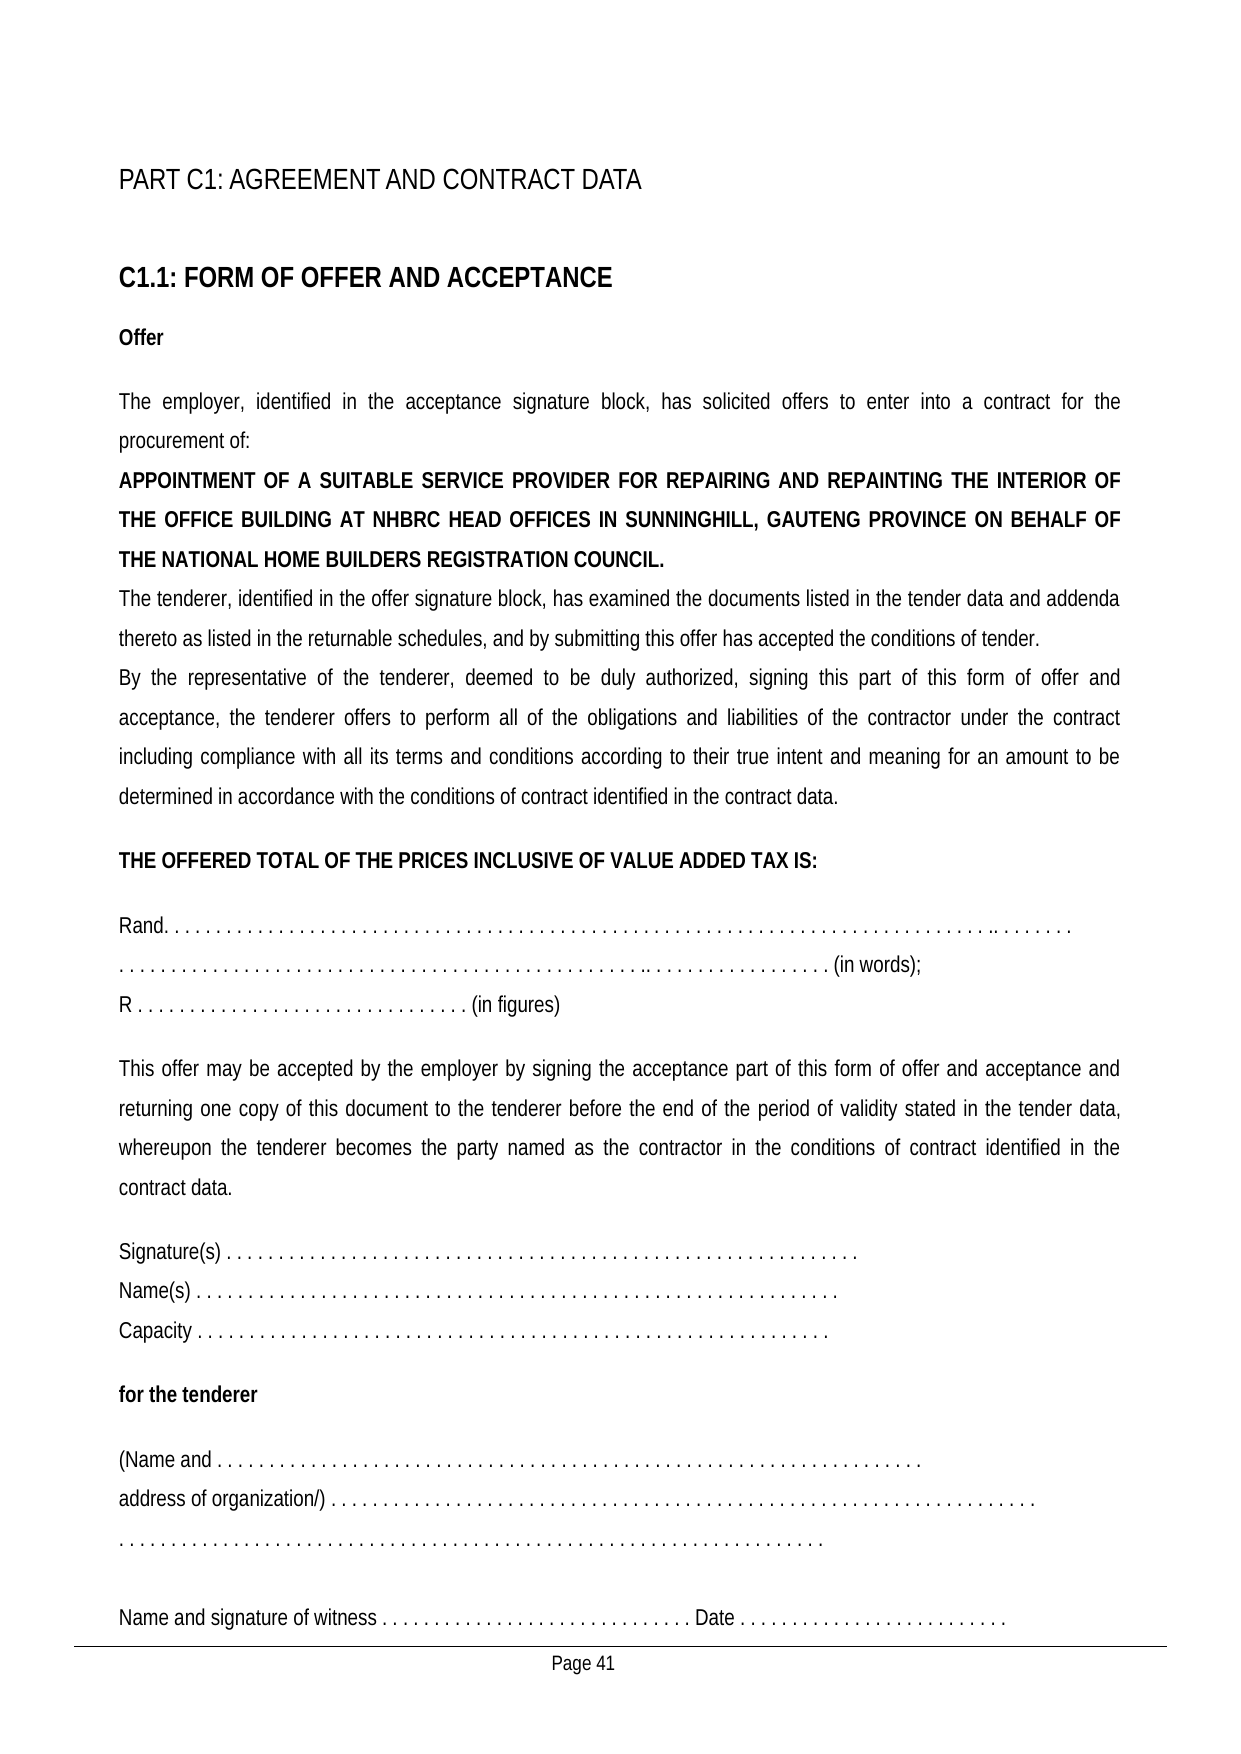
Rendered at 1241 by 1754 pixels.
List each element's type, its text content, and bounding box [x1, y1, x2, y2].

text APPOINTMENT OF A SUITABLE SERVICE PROVIDER FOR REPAIRING AND REPAINTING THE INTERIOR OF THE OFFICE BUILDING AT NHBRC HEAD OFFICES IN SUNNINGHILL, GAUTENG PROVINCE ON BEHALF OF THE NATIONAL HOME BUILDERS REGISTRATION COUNCIL. [119, 467, 1122, 572]
text for the tenderer [119, 1381, 1122, 1408]
text THE OFFERED TOTAL OF THE PRICES INCLUSIVE OF VALUE ADDED TAX IS: [119, 847, 1122, 873]
text R . . . . . . . . . . . . . . . . . . . . . . . . . . . . . . . . (in figures) [119, 991, 1122, 1017]
text . . . . . . . . . . . . . . . . . . . . . . . . . . . . . . . . . . . . . . . . . . . . . . . . . . .. . . . . . . . . . . . . . . . . . (in words); [119, 951, 1122, 977]
text Capacity . . . . . . . . . . . . . . . . . . . . . . . . . . . . . . . . . . . . . . . . . . . . . . . . . . . . . . . . . . . . . [119, 1317, 1122, 1343]
text This offer may be accepted by the employer by signing the acceptance part of this form of offer and acceptance and returning one copy of this document to the tenderer before the end of the period of validity stated in the tender data, whereupon the tenderer becomes the party named as the contractor in the conditions of contract identified in the contract data. [119, 1055, 1122, 1200]
text Rand. . . . . . . . . . . . . . . . . . . . . . . . . . . . . . . . . . . . . . . . . . . . . . . . . . . . . . . . . . . . . . . . . . . . . . . . . . . . . . . .. . . . . . . . [119, 912, 1122, 938]
text Name and signature of witness . . . . . . . . . . . . . . . . . . . . . . . . . . . . . . Date . . . . . . . . . . . . . . . . . . . . . . . . . . [119, 1604, 1122, 1630]
text (Name and . . . . . . . . . . . . . . . . . . . . . . . . . . . . . . . . . . . . . . . . . . . . . . . . . . . . . . . . . . . . . . . . . . . . [119, 1446, 1122, 1472]
text Name(s) . . . . . . . . . . . . . . . . . . . . . . . . . . . . . . . . . . . . . . . . . . . . . . . . . . . . . . . . . . . . . . [119, 1277, 1122, 1304]
text The tenderer, identified in the offer signature block, has examined the documents listed in the tender data and addenda thereto as listed in the returnable schedules, and by submitting this offer has accepted the conditions of tender. [119, 585, 1122, 651]
subtitle C1.1: FORM OF OFFER AND ACCEPTANCE [119, 260, 1122, 293]
subtitle PART C1: AGREEMENT AND CONTRACT DATA [119, 162, 1122, 196]
text The employer, identified in the acceptance signature block, has solicited offers to enter into a contract for the procurement of: [119, 388, 1122, 454]
text address of organization/) . . . . . . . . . . . . . . . . . . . . . . . . . . . . . . . . . . . . . . . . . . . . . . . . . . . . . . . . . . . . . . . . . . . . [119, 1485, 1122, 1512]
text . . . . . . . . . . . . . . . . . . . . . . . . . . . . . . . . . . . . . . . . . . . . . . . . . . . . . . . . . . . . . . . . . . . . [119, 1525, 1122, 1551]
text Offer [119, 323, 1122, 350]
text By the representative of the tenderer, deemed to be duly authorized, signing this part of this form of offer and acceptance, the tenderer offers to perform all of the obligations and liabilities of the contractor under the contract including compliance with all its terms and conditions according to their true intent and meaning for an amount to be determined in accordance with the conditions of contract identified in the contract data. [119, 664, 1122, 809]
text Signature(s) . . . . . . . . . . . . . . . . . . . . . . . . . . . . . . . . . . . . . . . . . . . . . . . . . . . . . . . . . . . . . [119, 1238, 1122, 1264]
